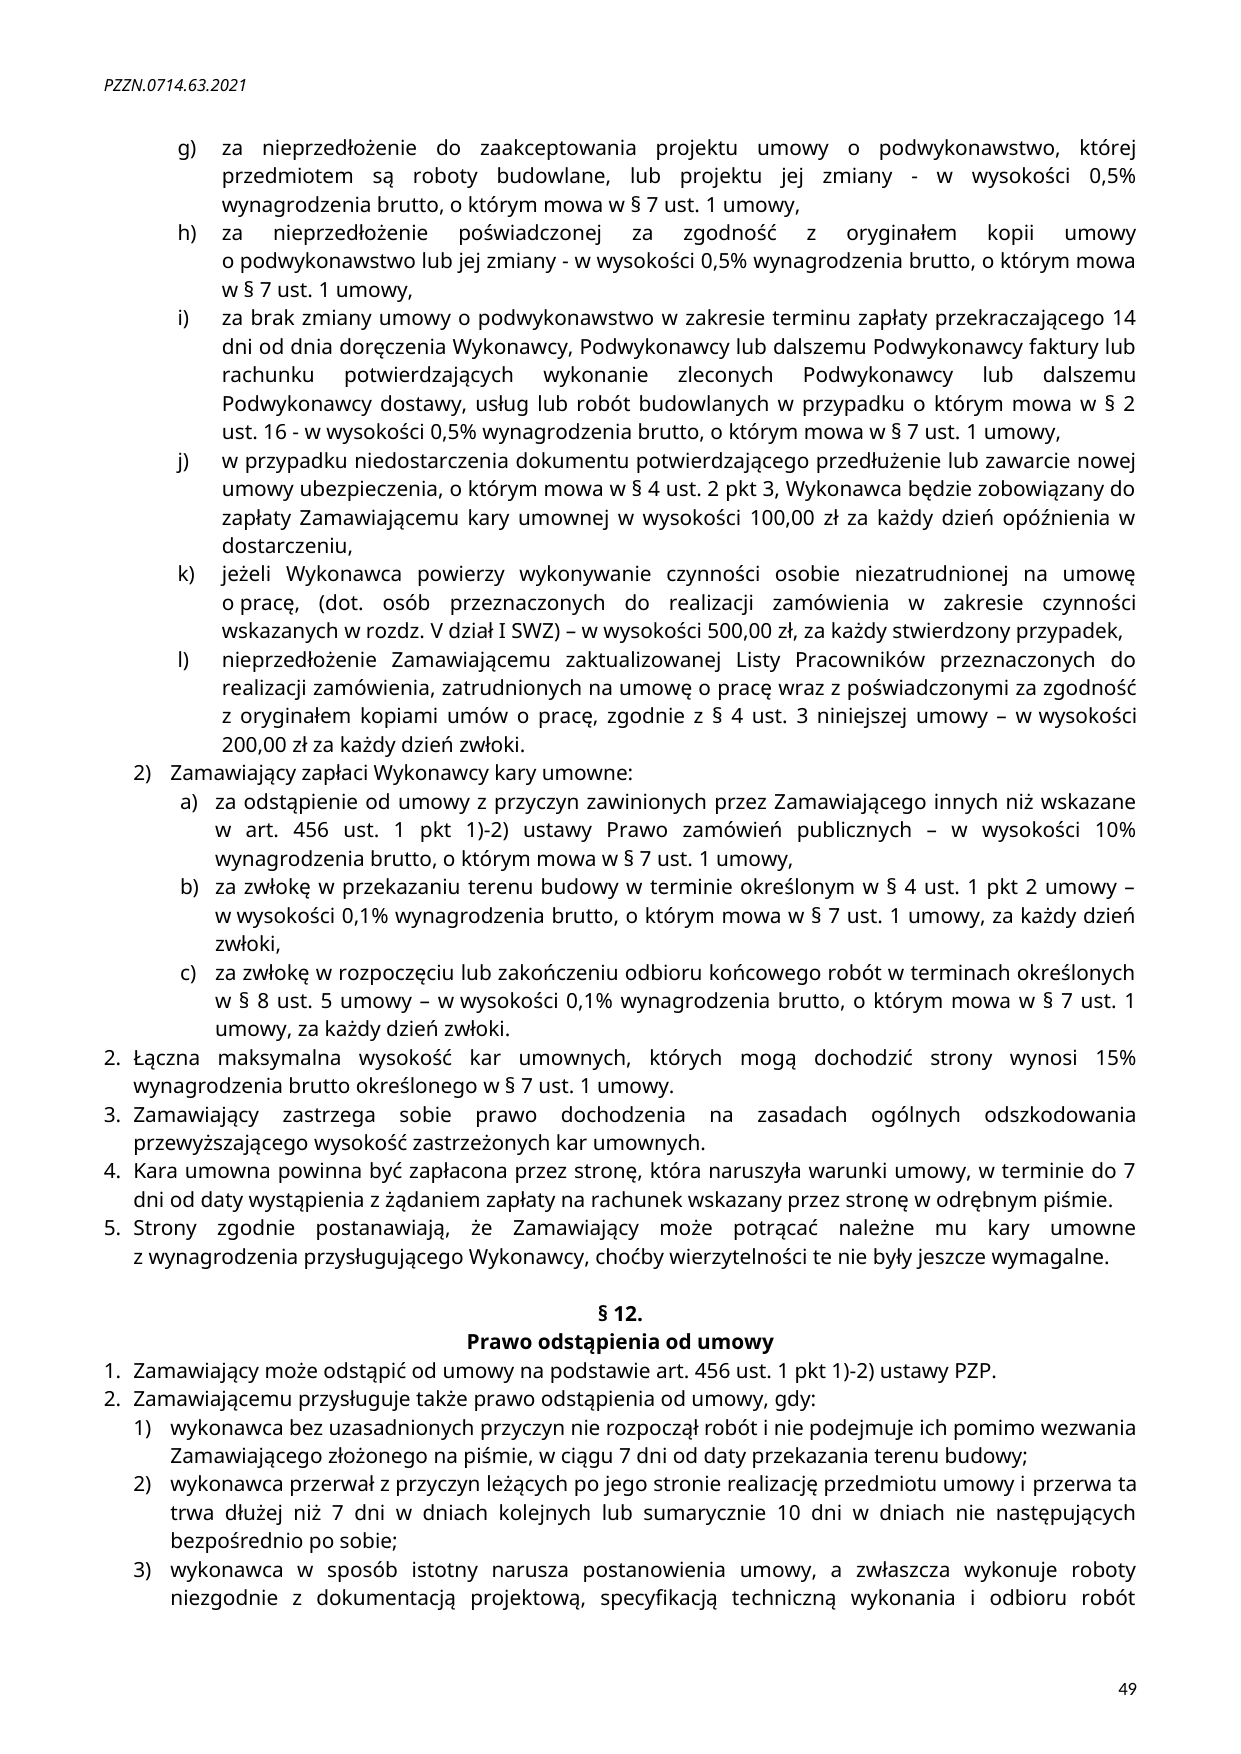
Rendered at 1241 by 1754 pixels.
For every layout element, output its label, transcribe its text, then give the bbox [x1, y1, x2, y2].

list nieprzedłożenie Zamawiającemu zaktualizowanej Listy Pracowników przeznaczonych do realizacji zamówienia, zatrudnionych na umowę o pracę wraz z poświadczonymi za zgodność z oryginałem kopiami umów o pracę, zgodnie z § 4 ust. 3 niniejszej umowy – w wysokości 200,00 zł za każdy dzień zwłoki. [177, 645, 1137, 758]
list za nieprzedłożenie do zaakceptowania projektu umowy o podwykonawstwo, której przedmiotem są roboty budowlane, lub projektu jej zmiany - w wysokości 0,5% wynagrodzenia brutto, o którym mowa w § 7 ust. 1 umowy, [177, 133, 1137, 218]
text a) za odstąpienie od umowy z przyczyn zawinionych przez Zamawiającego innych niż wskazane w art. 456 ust. 1 pkt 1)-2) ustawy Prawo zamówień publicznych – w wysokości 10% wynagrodzenia brutto, o którym mowa w § 7 ust. 1 umowy, [180, 787, 1137, 872]
list wykonawca przerwał z przyczyn leżących po jego stronie realizację przedmiotu umowy i przerwa ta trwa dłużej niż 7 dni w dniach kolejnych lub sumarycznie 10 dni w dniach nie następujących bezpośrednio po sobie; [133, 1469, 1137, 1555]
list za nieprzedłożenie poświadczonej za zgodność z oryginałem kopii umowy o podwykonawstwo lub jej zmiany - w wysokości 0,5% wynagrodzenia brutto, o którym mowa w § 7 ust. 1 umowy, [177, 218, 1137, 303]
list za brak zmiany umowy o podwykonawstwo w zakresie terminu zapłaty przekraczającego 14 dni od dnia doręczenia Wykonawcy, Podwykonawcy lub dalszemu Podwykonawcy faktury lub rachunku potwierdzających wykonanie zleconych Podwykonawcy lub dalszemu Podwykonawcy dostawy, usług lub robót budowlanych w przypadku o którym mowa w § 2 ust. 16 - w wysokości 0,5% wynagrodzenia brutto, o którym mowa w § 7 ust. 1 umowy, [177, 303, 1137, 446]
text c) za zwłokę w rozpoczęciu lub zakończeniu odbioru końcowego robót w terminach określonych w § 8 ust. 5 umowy – w wysokości 0,1% wynagrodzenia brutto, o którym mowa w § 7 ust. 1 umowy, za każdy dzień zwłoki. [180, 958, 1137, 1043]
list Łączna maksymalna wysokość kar umownych, których mogą dochodzić strony wynosi 15% wynagrodzenia brutto określonego w § 7 ust. 1 umowy. [103, 1043, 1137, 1100]
list Zamawiającemu przysługuje także prawo odstąpienia od umowy, gdy: [103, 1384, 1137, 1413]
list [133, 1555, 1137, 1612]
text § 12. [103, 1299, 1137, 1327]
text b) za zwłokę w przekazaniu terenu budowy w terminie określonym w § 4 ust. 1 pkt 2 umowy – w wysokości 0,1% wynagrodzenia brutto, o którym mowa w § 7 ust. 1 umowy, za każdy dzień zwłoki, [180, 872, 1137, 958]
list w przypadku niedostarczenia dokumentu potwierdzającego przedłużenie lub zawarcie nowej umowy ubezpieczenia, o którym mowa w § 4 ust. 2 pkt 3, Wykonawca będzie zobowiązany do zapłaty Zamawiającemu kary umownej w wysokości 100,00 zł za każdy dzień opóźnienia w dostarczeniu, [177, 446, 1137, 559]
list wykonawca bez uzasadnionych przyczyn nie rozpoczął robót i nie podejmuje ich pomimo wezwania Zamawiającego złożonego na piśmie, w ciągu 7 dni od daty przekazania terenu budowy; [133, 1413, 1137, 1469]
text 2) Zamawiający zapłaci Wykonawcy kary umowne: [133, 758, 1137, 787]
list Kara umowna powinna być zapłacona przez stronę, która naruszyła warunki umowy, w terminie do 7 dni od daty wystąpienia z żądaniem zapłaty na rachunek wskazany przez stronę w odrębnym piśmie. [103, 1157, 1137, 1213]
text Prawo odstąpienia od umowy [103, 1327, 1137, 1356]
list Zamawiający zastrzega sobie prawo dochodzenia na zasadach ogólnych odszkodowania przewyższającego wysokość zastrzeżonych kar umownych. [103, 1100, 1137, 1157]
list Strony zgodnie postanawiają, że Zamawiający może potrącać należne mu kary umowne z wynagrodzenia przysługującego Wykonawcy, choćby wierzytelności te nie były jeszcze wymagalne. [103, 1213, 1137, 1270]
list jeżeli Wykonawca powierzy wykonywanie czynności osobie niezatrudnionej na umowę o pracę, (dot. osób przeznaczonych do realizacji zamówienia w zakresie czynności wskazanych w rozdz. V dział I SWZ) – w wysokości 500,00 zł, za każdy stwierdzony przypadek, [177, 559, 1137, 645]
list Zamawiający może odstąpić od umowy na podstawie art. 456 ust. 1 pkt 1)-2) ustawy PZP. [103, 1356, 1137, 1384]
